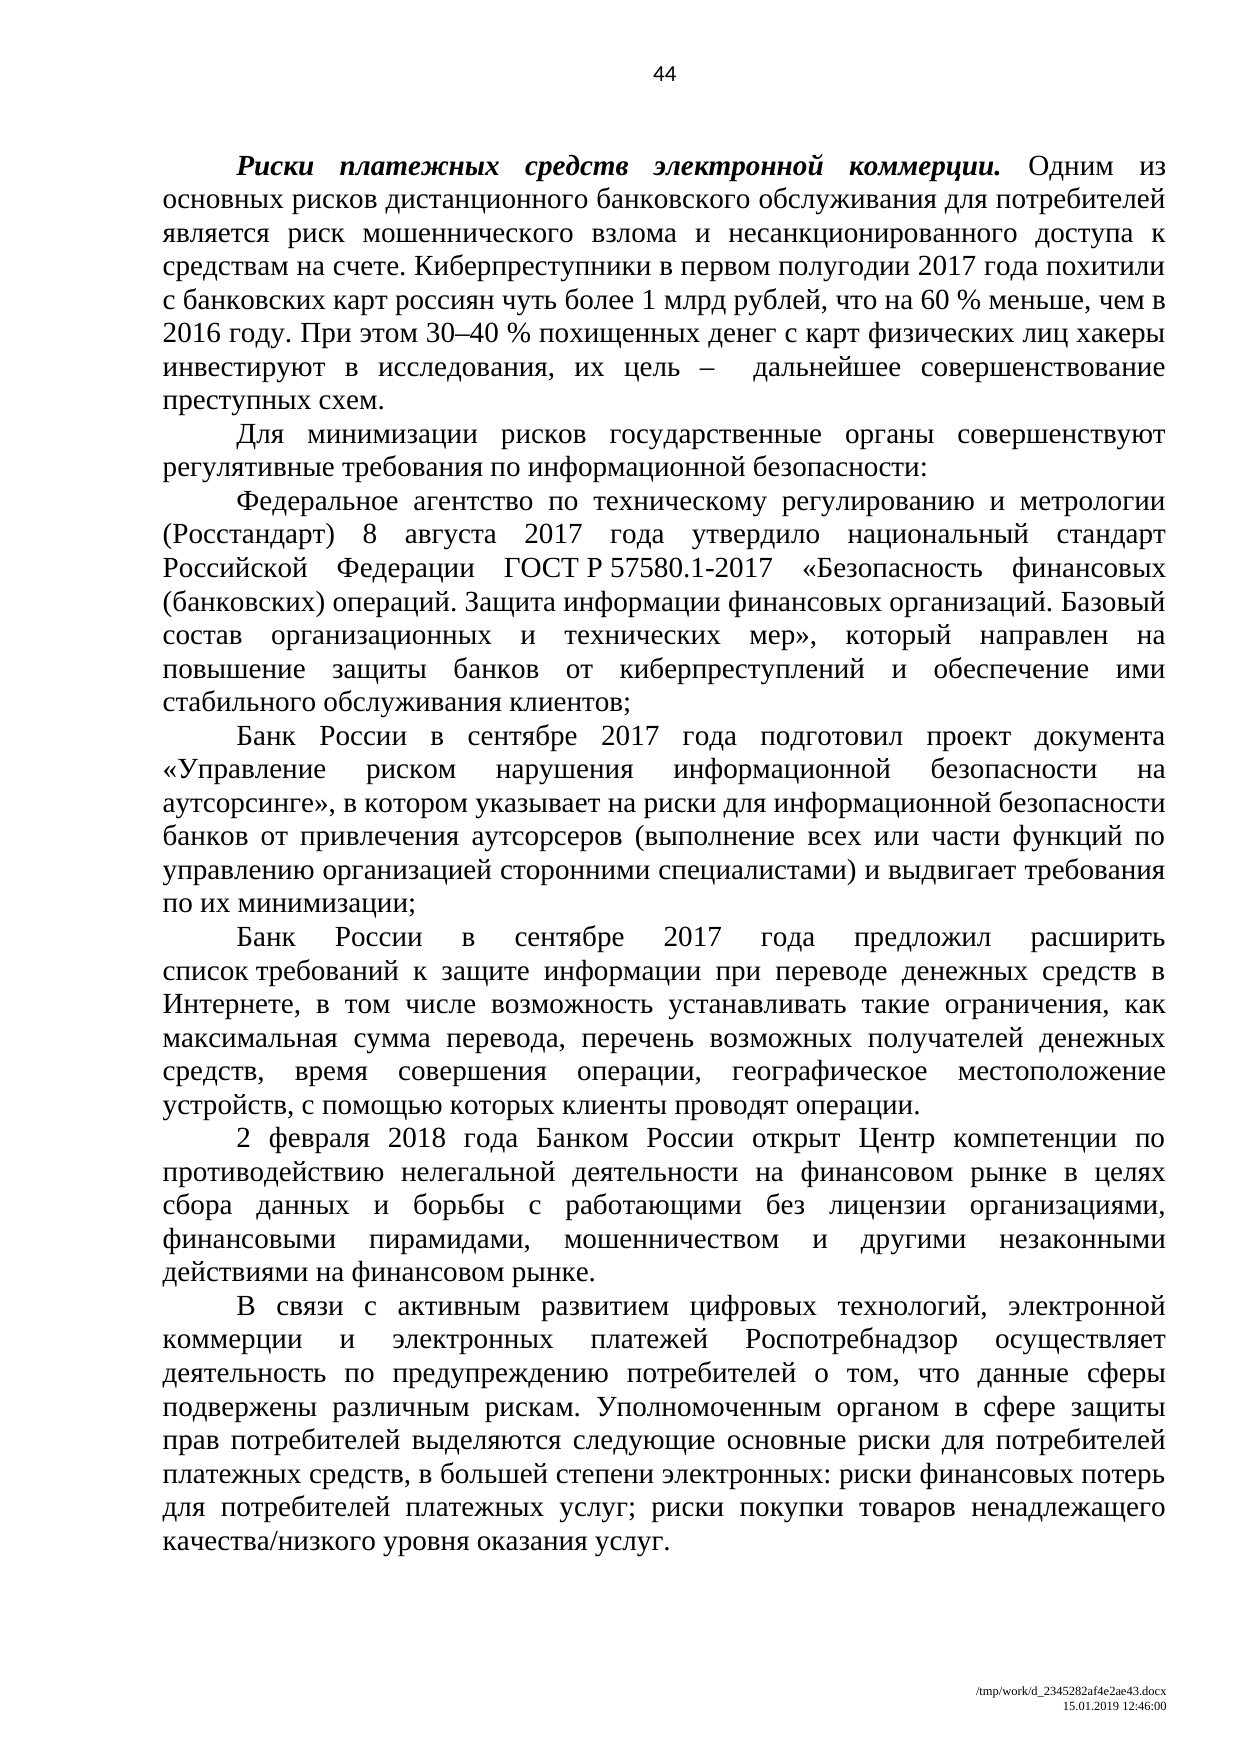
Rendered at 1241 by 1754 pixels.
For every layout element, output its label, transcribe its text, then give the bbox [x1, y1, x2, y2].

text Банк России в сентябре 2017 года подготовил проект документа «Управление риском нарушения информационной безопасности на аутсорсинге», в котором указывает на риски для информационной безопасности банков от привлечения аутсорсеров (выполнение всех или части функций по управлению организацией сторонними специалистами) и выдвигает требования по их минимизации; [162, 718, 1166, 919]
text Для минимизации рисков государственные органы совершенствуют регулятивные требования по информационной безопасности: [162, 416, 1166, 483]
text 2 февраля 2018 года Банком России открыт Центр компетенции по противодействию нелегальной деятельности на финансовом рынке в целях сбора данных и борьбы с работающими без лицензии организациями, финансовыми пирамидами, мошенничеством и другими незаконными действиями на финансовом рынке. [162, 1120, 1166, 1288]
text Риски платежных средств электронной коммерции. Одним из основных рисков дистанционного банковского обслуживания для потребителей является риск мошеннического взлома и несанкционированного доступа к средствам на счете. Киберпреступники в первом полугодии 2017 года похитили с банковских карт россиян чуть более 1 млрд рублей, что на 60 % меньше, чем в 2016 году. При этом 30–40 % похищенных денег с карт физических лиц хакеры инвестируют в исследования, их цель – дальнейшее совершенствование преступных схем. [162, 148, 1166, 416]
text В связи с активным развитием цифровых технологий, электронной коммерции и электронных платежей Роспотребнадзор осуществляет деятельность по предупреждению потребителей о том, что данные сферы подвержены различным рискам. Уполномоченным органом в сфере защиты прав потребителей выделяются следующие основные риски для потребителей платежных средств, в большей степени электронных: риски финансовых потерь для потребителей платежных услуг; риски покупки товаров ненадлежащего качества/низкого уровня оказания услуг. [162, 1288, 1166, 1556]
text Федеральное агентство по техническому регулированию и метрологии (Росстандарт) 8 августа 2017 года утвердило национальный стандарт Российской Федерации ГОСТ Р 57580.1-2017 «Безопасность финансовых (банковских) операций. Защита информации финансовых организаций. Базовый состав организационных и технических мер», который направлен на повышение защиты банков от киберпреступлений и обеспечение ими стабильного обслуживания клиентов; [162, 483, 1166, 718]
text Банк России в сентябре 2017 года предложил расширить список требований к защите информации при переводе денежных средств в Интернете, в том числе возможность устанавливать такие ограничения, как максимальная сумма перевода, перечень возможных получателей денежных средств, время совершения операции, географическое местоположение устройств, с помощью которых клиенты проводят операции. [162, 919, 1166, 1120]
